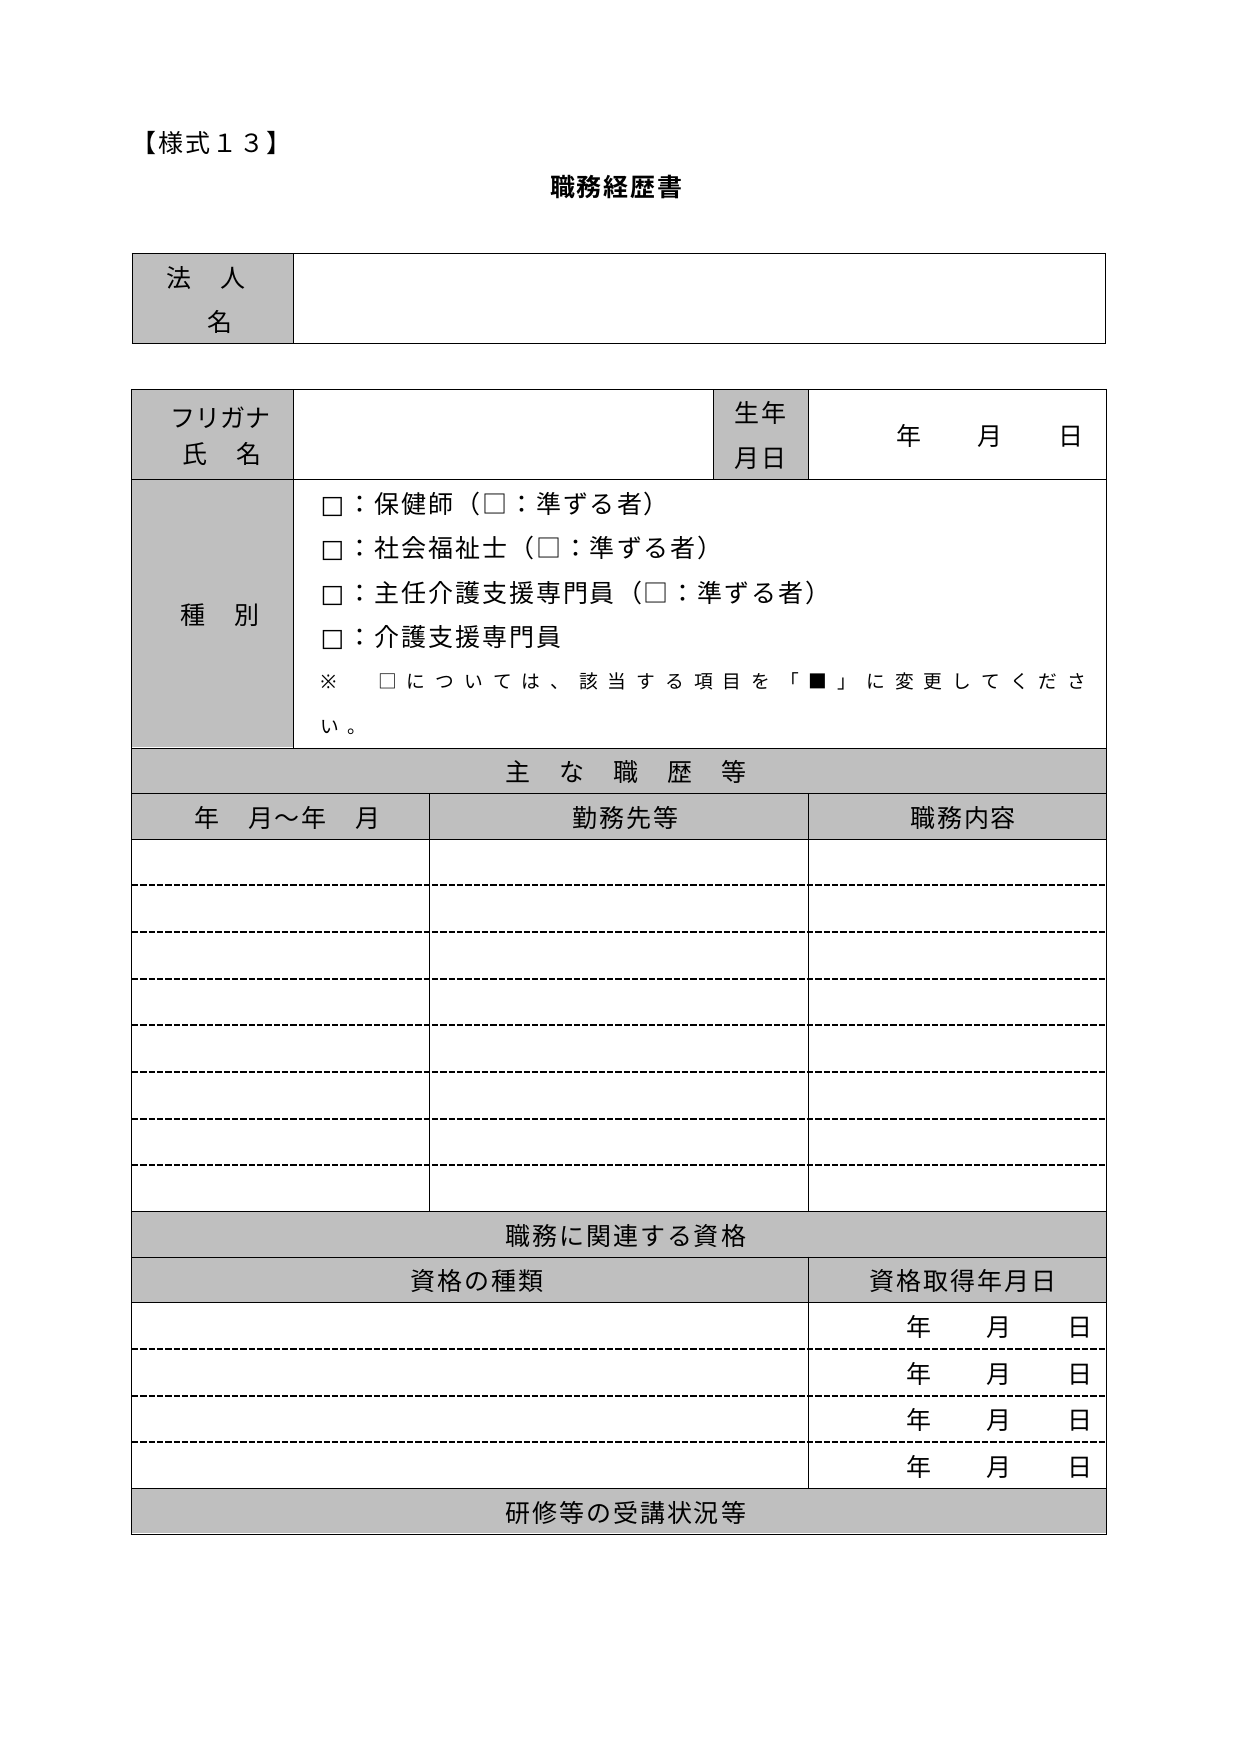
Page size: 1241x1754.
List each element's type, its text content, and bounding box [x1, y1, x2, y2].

table_header [294, 254, 1105, 343]
table_cell [809, 978, 1106, 1024]
table_cell [132, 978, 429, 1024]
table_cell 資格取得年月日 [809, 1258, 1106, 1302]
table_cell [809, 931, 1106, 978]
table_cell [809, 1118, 1106, 1164]
table_cell [809, 1071, 1106, 1118]
table_cell 勤務先等 [430, 794, 808, 839]
table_cell [809, 884, 1106, 931]
text 職務経歴書 [131, 164, 1103, 208]
table_cell 研修等の受講状況等 [132, 1489, 1106, 1533]
table_cell [132, 931, 429, 978]
table_cell 種 別 [132, 480, 293, 747]
table_cell 年 月 日 [809, 1395, 1106, 1441]
table_cell [809, 840, 1106, 884]
table_cell [132, 840, 429, 884]
table_cell [430, 978, 808, 1024]
table_cell 年 月～年 月 [132, 794, 429, 839]
table_cell 年 月 日 [809, 1348, 1106, 1394]
table_header 法人名 [133, 254, 293, 343]
table_cell [132, 1118, 429, 1164]
table_cell 主 な 職 歴 等 [132, 749, 1106, 793]
table_cell [430, 1071, 808, 1118]
table_cell [132, 1441, 808, 1488]
table_cell □：保健師（□：準ずる者） □：社会福祉士（□：準ずる者） □：主任介護支援専門員（□：準ずる者） □：介護支援専門員 ※ □については、該当する項目を「■」に変更してください。 [294, 480, 1106, 747]
table_header [132, 390, 293, 479]
table_cell [809, 1164, 1106, 1211]
table_cell [132, 1348, 808, 1394]
table_cell [132, 1164, 429, 1211]
table_cell [430, 931, 808, 978]
table_cell [430, 1024, 808, 1071]
table_cell 職務内容 [809, 794, 1106, 839]
table_cell [430, 1164, 808, 1211]
table_cell [430, 884, 808, 931]
table_cell [132, 1395, 808, 1441]
table_header 年 月 日 [809, 390, 1106, 479]
table_cell [430, 840, 808, 884]
table_cell [430, 1118, 808, 1164]
table_cell [132, 884, 429, 931]
table_cell 年 月 日 [809, 1303, 1106, 1348]
table_cell [132, 1303, 808, 1348]
table_header [294, 390, 713, 479]
text 【様式１３】 [131, 119, 1103, 164]
table_cell [809, 1024, 1106, 1071]
table_cell 資格の種類 [132, 1258, 808, 1302]
table_header 生年月日 [714, 390, 808, 479]
table_cell [132, 1071, 429, 1118]
table_cell 職務に関連する資格 [132, 1212, 1106, 1257]
table_cell 年 月 日 [809, 1441, 1106, 1488]
table_cell [132, 1024, 429, 1071]
